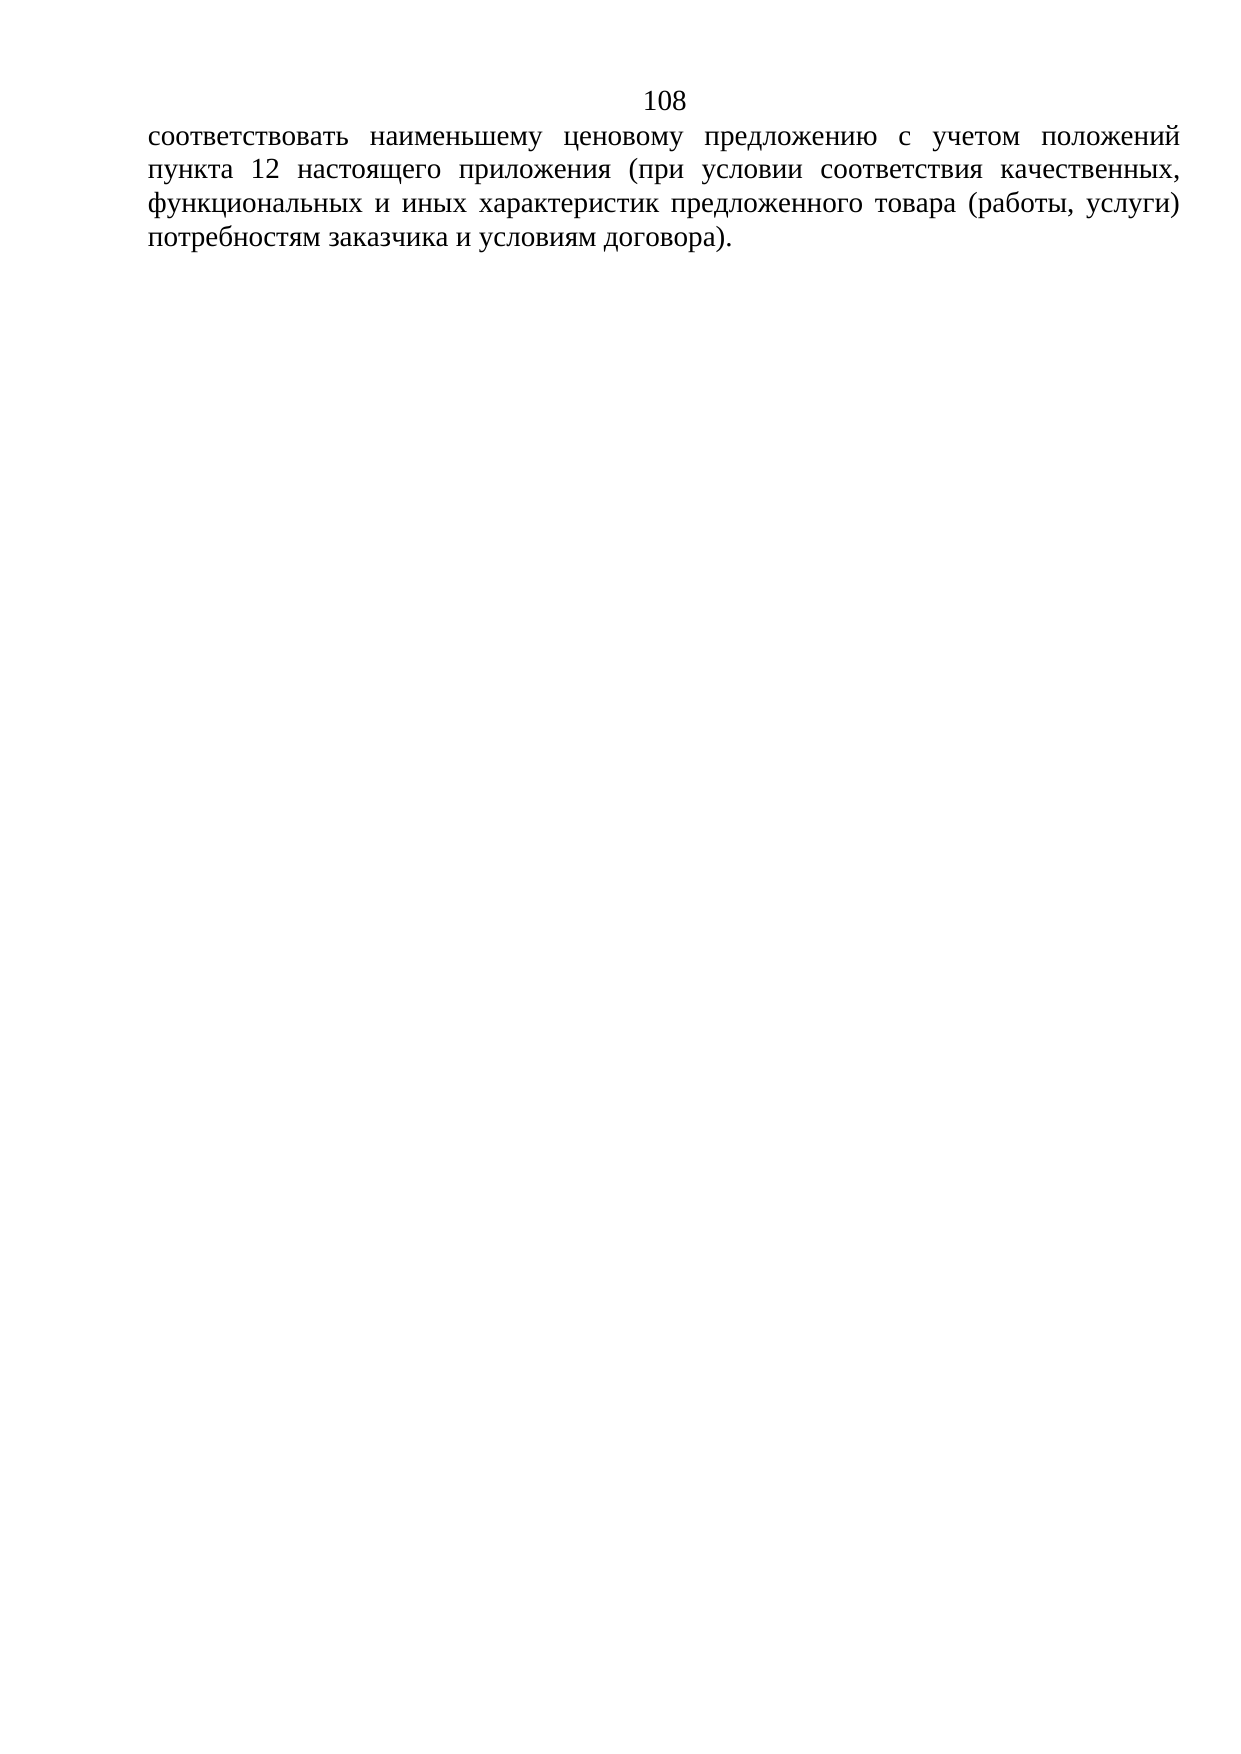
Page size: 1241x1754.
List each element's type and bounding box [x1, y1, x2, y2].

text [148, 118, 1181, 252]
